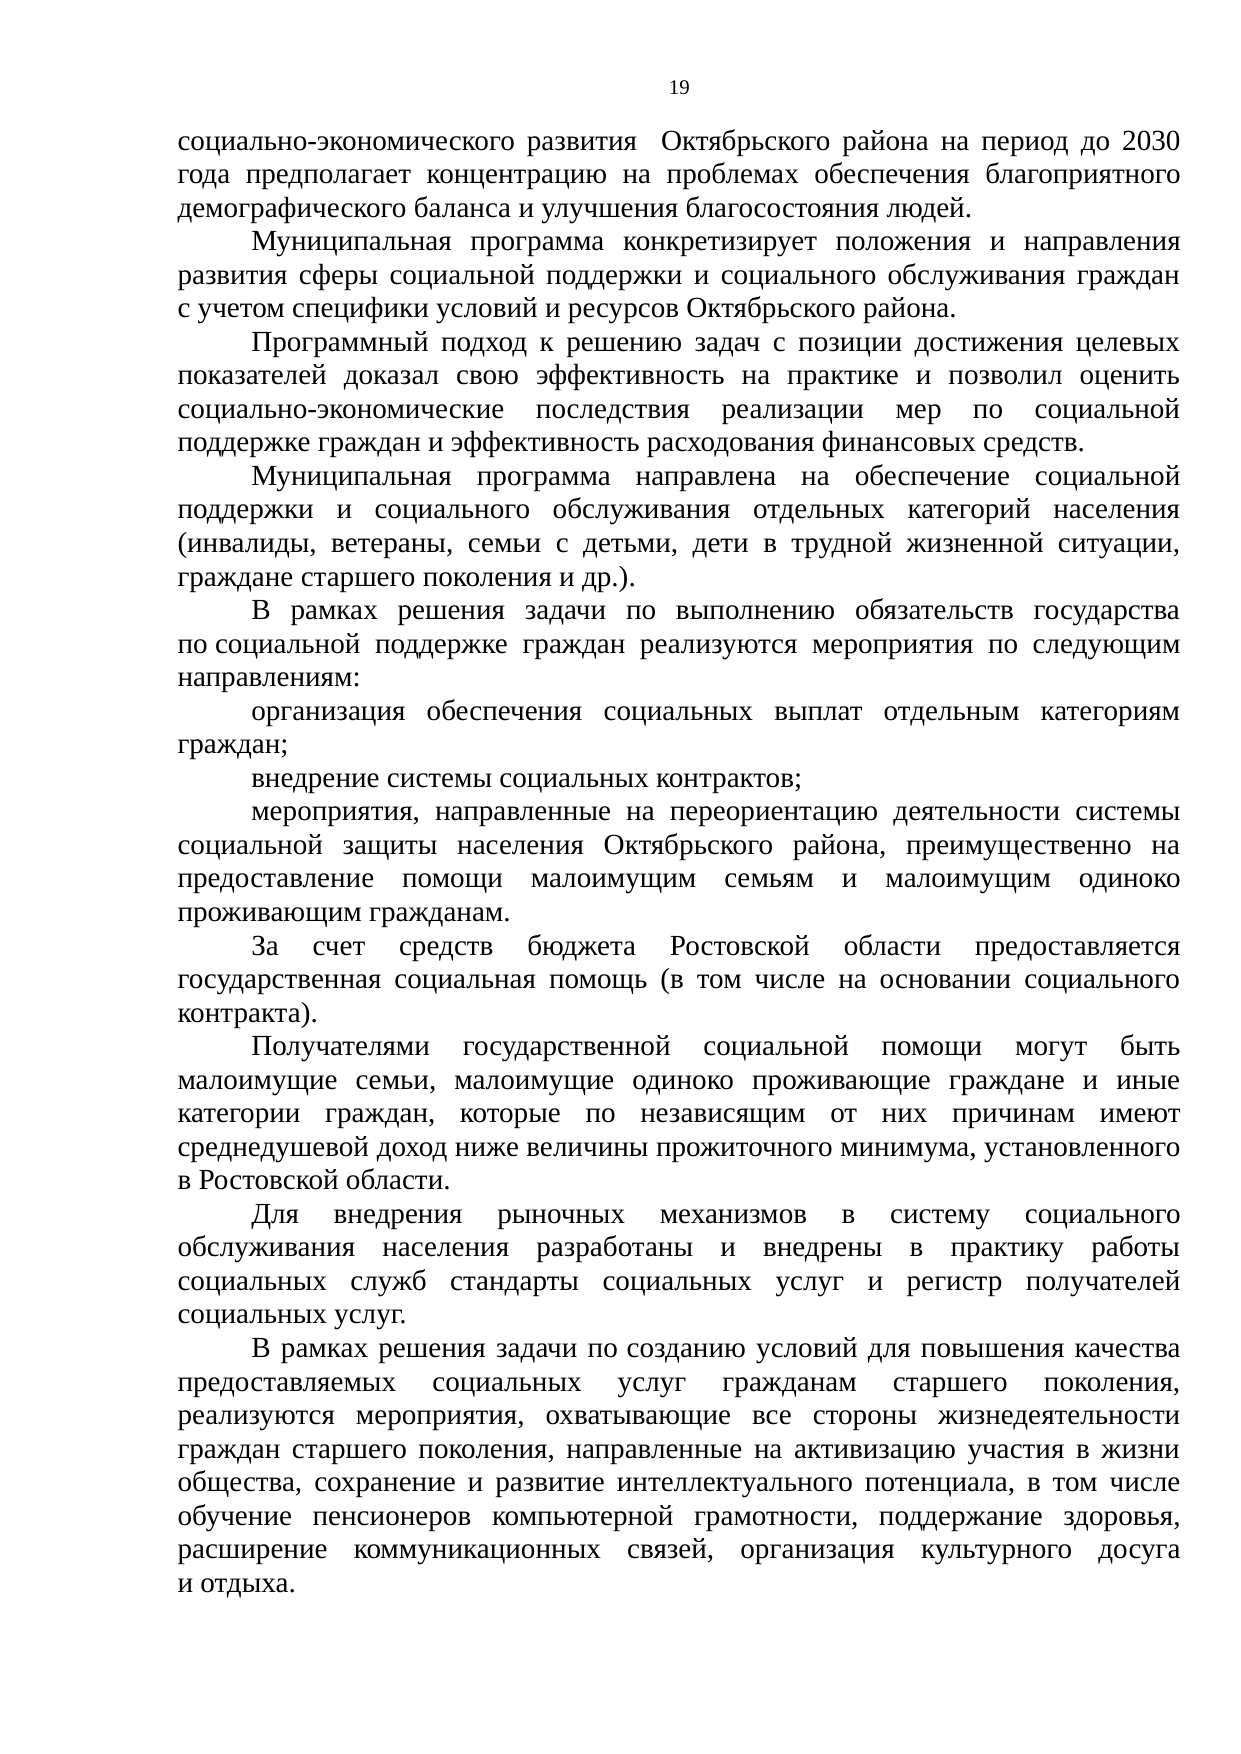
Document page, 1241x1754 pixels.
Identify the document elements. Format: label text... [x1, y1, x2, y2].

text Программный подход к решению задач с позиции достижения целевых показателей доказал свою эффективность на практике и позволил оценить социально-экономические последствия реализации мер по социальной поддержке граждан и эффективность расходования финансовых средств. [177, 324, 1181, 458]
text Для внедрения рыночных механизмов в систему социального обслуживания населения разработаны и внедрены в практику работы социальных служб стандарты социальных услуг и регистр получателей социальных услуг. [177, 1196, 1181, 1330]
text Получателями государственной социальной помощи могут быть малоимущие семьи, малоимущие одиноко проживающие граждане и иные категории граждан, которые по независящим от них причинам имеют среднедушевой доход ниже величины прожиточного минимума, установленного в Ростовской области. [177, 1028, 1181, 1196]
text внедрение системы социальных контрактов; [177, 760, 1181, 793]
text организация обеспечения социальных выплат отдельным категориям граждан; [177, 693, 1181, 760]
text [177, 123, 1181, 223]
text Муниципальная программа конкретизирует положения и направления развития сферы социальной поддержки и социального обслуживания граждан с учетом специфики условий и ресурсов Октябрьского района. [177, 223, 1181, 324]
text В рамках решения задачи по созданию условий для повышения качества предоставляемых социальных услуг гражданам старшего поколения, реализуются мероприятия, охватывающие все стороны жизнедеятельности граждан старшего поколения, направленные на активизацию участия в жизни общества, сохранение и развитие интеллектуального потенциала, в том числе обучение пенсионеров компьютерной грамотности, поддержание здоровья, расширение коммуникационных связей, организация культурного досуга и отдыха. [177, 1330, 1181, 1598]
text В рамках решения задачи по выполнению обязательств государства по социальной поддержке граждан реализуются мероприятия по следующим направлениям: [177, 592, 1181, 693]
text За счет средств бюджета Ростовской области предоставляется государственная социальная помощь (в том числе на основании социального контракта). [177, 928, 1181, 1028]
text Муниципальная программа направлена на обеспечение социальной поддержки и социального обслуживания отдельных категорий населения (инвалиды, ветераны, семьи с детьми, дети в трудной жизненной ситуации, граждане старшего поколения и др.). [177, 458, 1181, 592]
text мероприятия, направленные на переориентацию деятельности системы социальной защиты населения Октябрьского района, преимущественно на предоставление помощи малоимущим семьям и малоимущим одиноко проживающим гражданам. [177, 793, 1181, 928]
